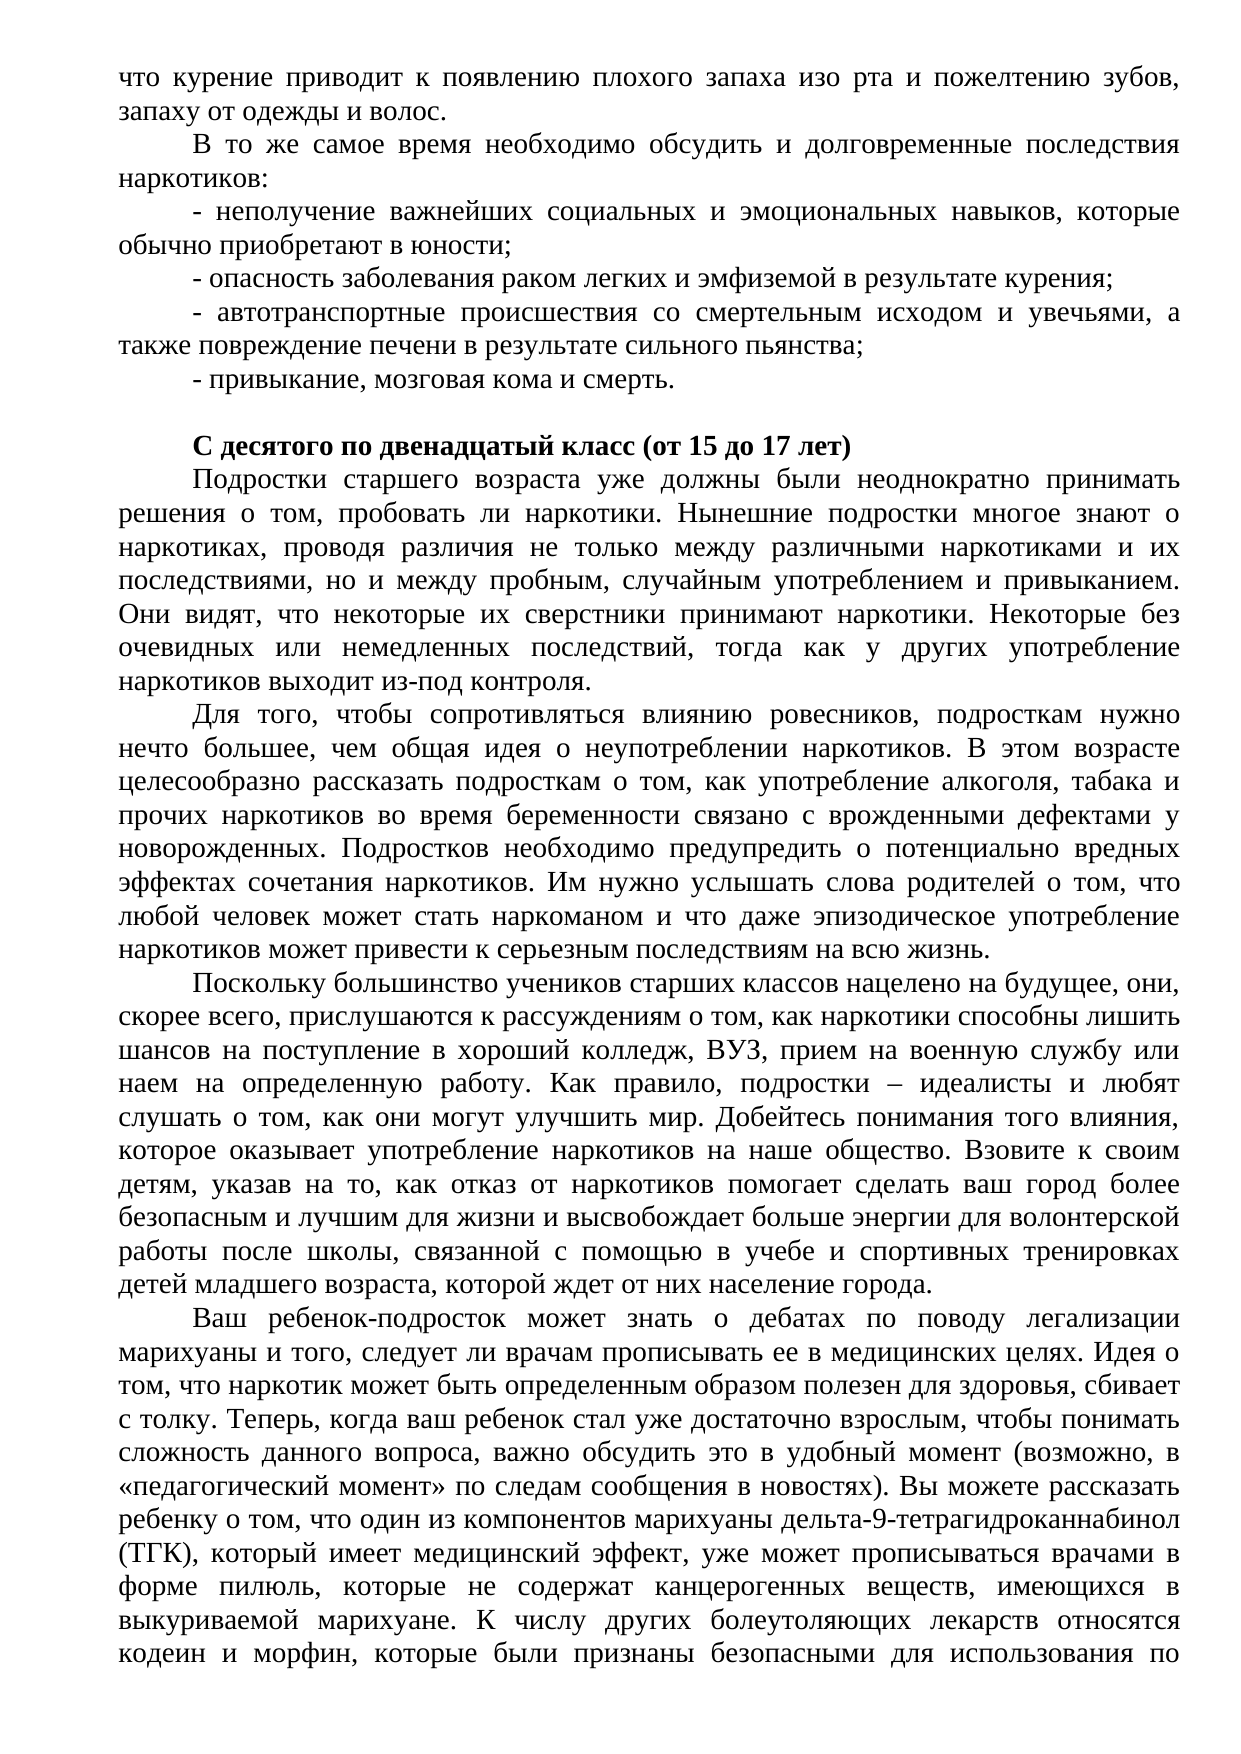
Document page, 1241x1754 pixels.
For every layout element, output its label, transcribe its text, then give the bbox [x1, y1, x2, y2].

text Поскольку большинство учеников старших классов нацелено на будущее, они, скорее всего, прислушаются к рассуждениям о том, как наркотики способны лишить шансов на поступление в хороший колледж, ВУЗ, прием на военную службу или наем на определенную работу. Как правило, подростки – идеалисты и любят слушать о том, как они могут улучшить мир. Добейтесь понимания того влияния, которое оказывает употребление наркотиков на наше общество. Взовите к своим детям, указав на то, как отказ от наркотиков помогает сделать ваш город более безопасным и лучшим для жизни и высвобождает больше энергии для волонтерской работы после школы, связанной с помощью в учебе и спортивных тренировках детей младшего возраста, которой ждет от них население города. [118, 965, 1181, 1300]
text - опасность заболевания раком легких и эмфиземой в результате курения; [118, 260, 1181, 294]
text - неполучение важнейших социальных и эмоциональных навыков, которые обычно приобретают в юности; [118, 193, 1181, 260]
text Для того, чтобы сопротивляться влиянию ровесников, подросткам нужно нечто большее, чем общая идея о неупотреблении наркотиков. В этом возрасте целесообразно рассказать подросткам о том, как употребление алкоголя, табака и прочих наркотиков во время беременности связано с врожденными дефектами у новорожденных. Подростков необходимо предупредить о потенциально вредных эффектах сочетания наркотиков. Им нужно услышать слова родителей о том, что любой человек может стать наркоманом и что даже эпизодическое употребление наркотиков может привести к серьезным последствиям на всю жизнь. [118, 696, 1181, 965]
text В то же самое время необходимо обсудить и долговременные последствия наркотиков: [118, 126, 1181, 193]
text С десятого по двенадцатый класс (от 15 до 17 лет) [118, 428, 1181, 462]
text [118, 59, 1181, 126]
text - автотранспортные происшествия со смертельным исходом и увечьями, а также повреждение печени в результате сильного пьянства; [118, 294, 1181, 361]
text Подростки старшего возраста уже должны были неоднократно принимать решения о том, пробовать ли наркотики. Нынешние подростки многое знают о наркотиках, проводя различия не только между различными наркотиками и их последствиями, но и между пробным, случайным употреблением и привыканием. Они видят, что некоторые их сверстники принимают наркотики. Некоторые без очевидных или немедленных последствий, тогда как у других употребление наркотиков выходит из-под контроля. [118, 462, 1181, 696]
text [118, 1300, 1181, 1669]
text - привыкание, мозговая кома и смерть. [118, 361, 1181, 394]
